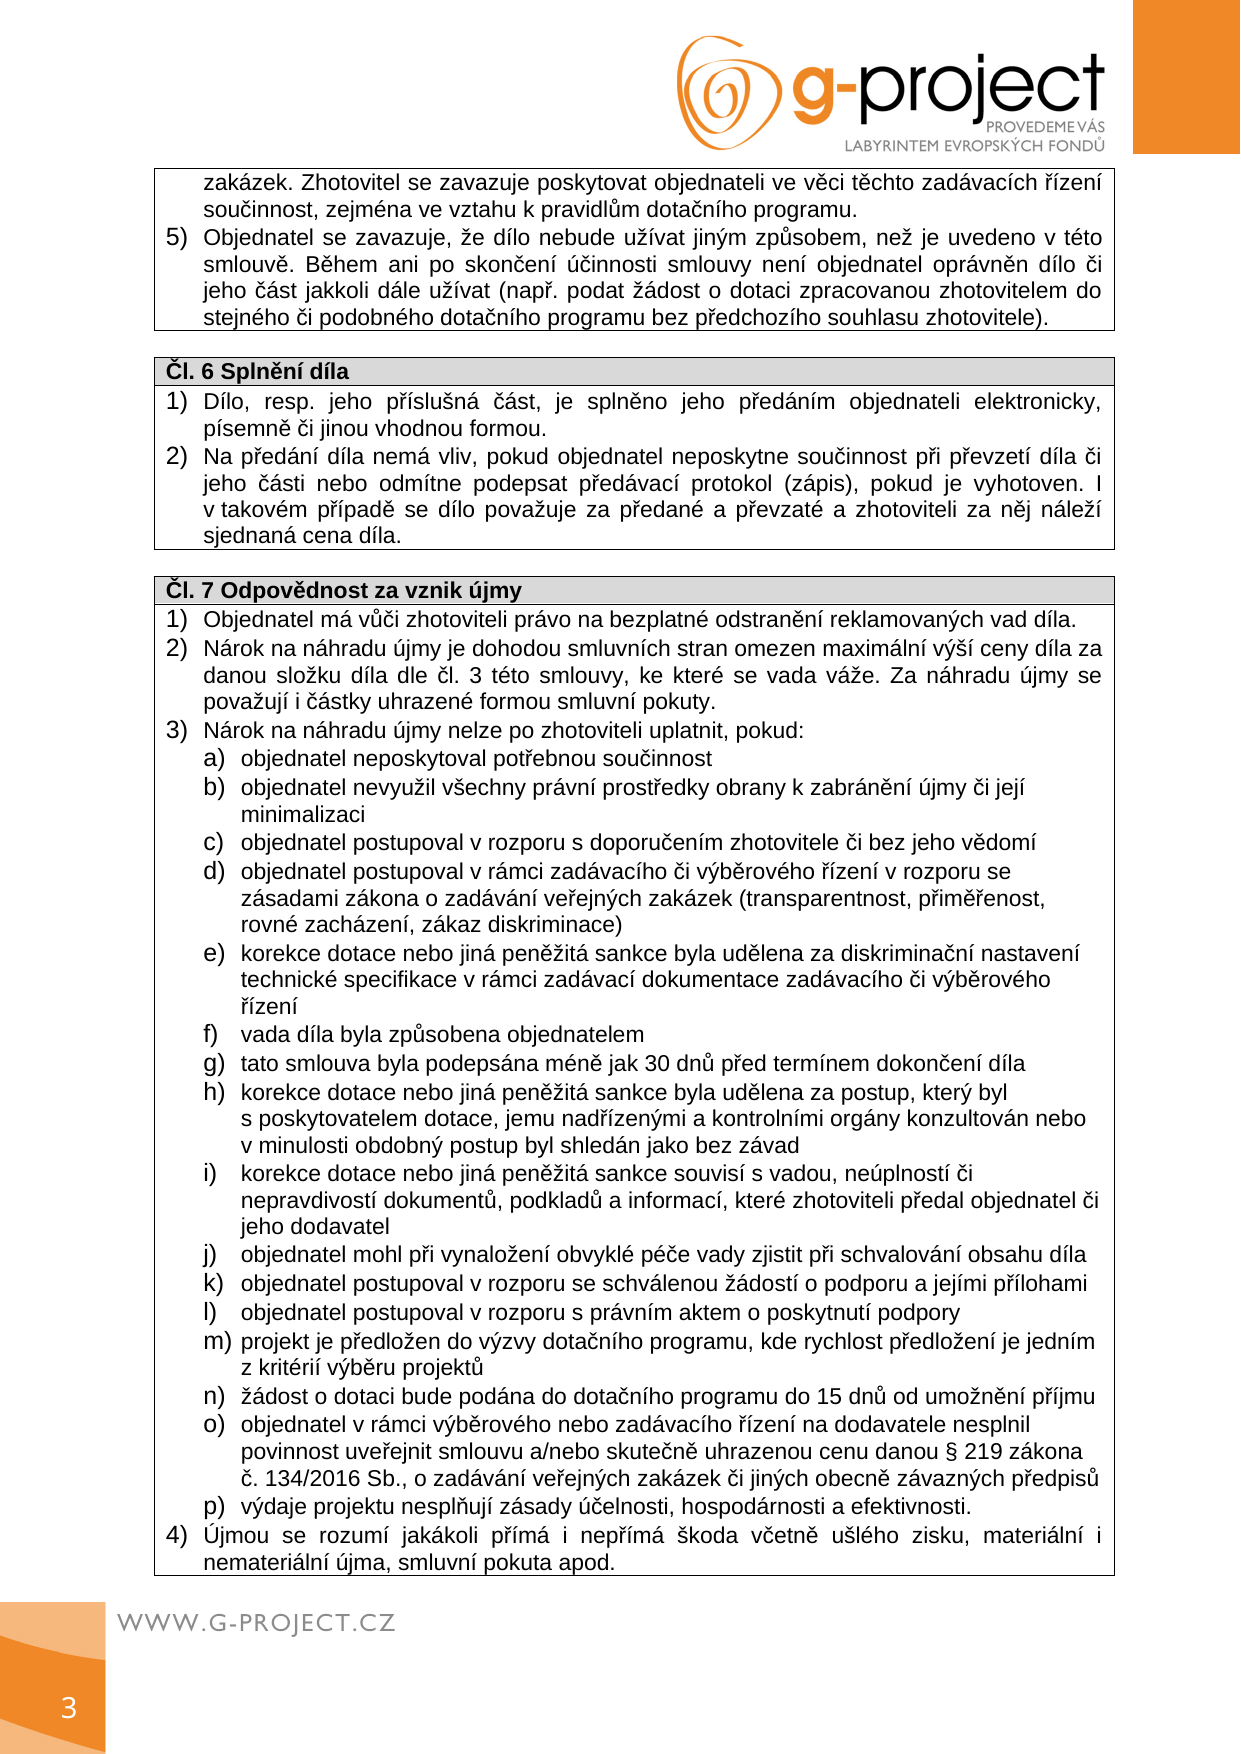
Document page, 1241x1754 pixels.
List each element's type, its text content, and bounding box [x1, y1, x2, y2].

table_header Čl. 7 Odpovědnost za vznik újmy [155, 577, 1114, 603]
picture [671, 0, 1240, 154]
table_cell Dílo, resp. jeho příslušná část, je splněno jeho předáním objednateli elektronicky, písemně či jinou vhodnou formou. Na předání díla nemá vliv, pokud objednatel neposkytne součinnost při převzetí díla či jeho části nebo odmítne podepsat předávací protokol (zápis), pokud je vyhotoven. I v takovém případě se dílo považuje za předané a převzaté a zhotoviteli za něj náleží sjednaná cena díla. [155, 386, 1114, 549]
table_header Čl. 6 Splnění díla [155, 358, 1114, 385]
picture [0, 1602, 403, 1754]
